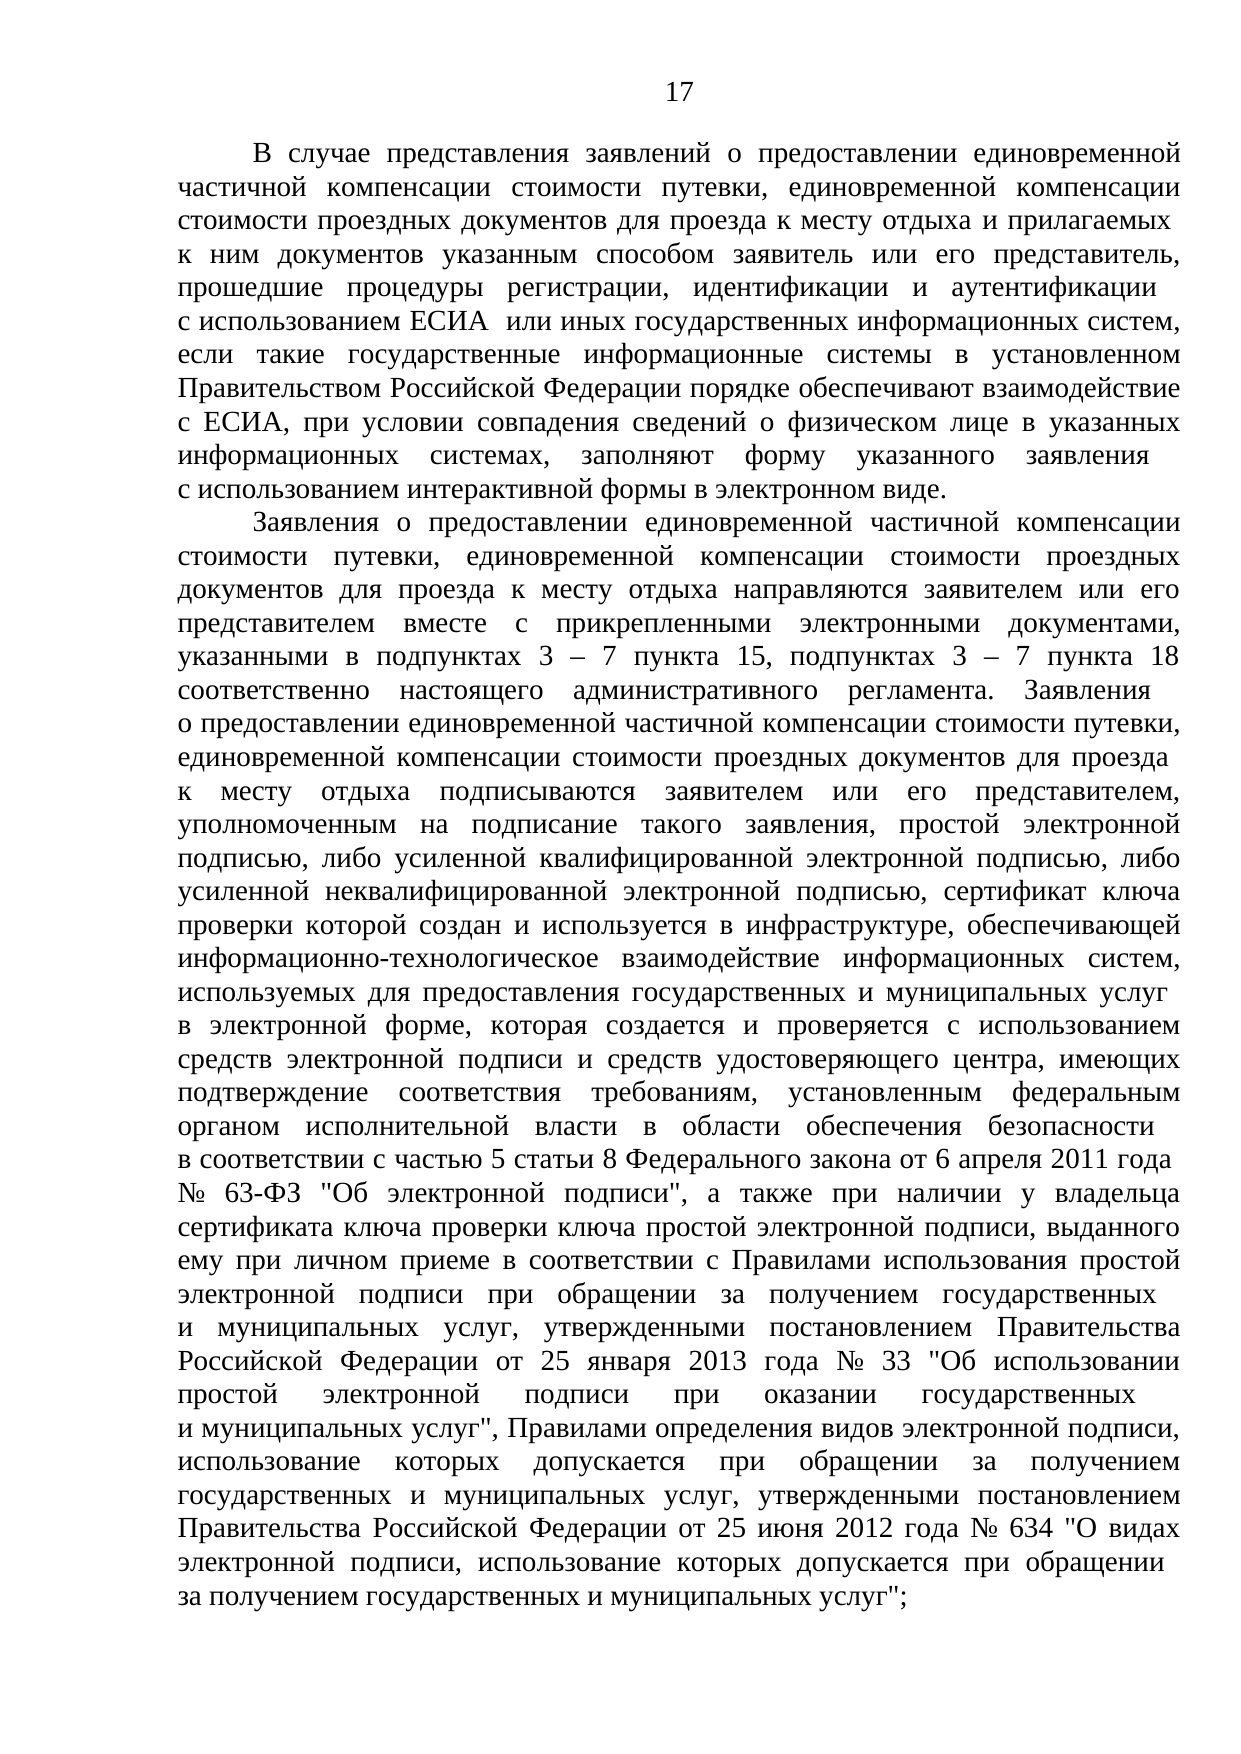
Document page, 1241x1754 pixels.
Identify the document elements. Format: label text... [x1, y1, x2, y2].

text Заявления о предоставлении единовременной частичной компенсации стоимости путевки, единовременной компенсации стоимости проездных документов для проезда к месту отдыха направляются заявителем или его представителем вместе с прикрепленными электронными документами, указанными в подпунктах 3 – 7 пункта 15, подпунктах 3 – 7 пункта 18 соответственно настоящего административного регламента. Заявления о предоставлении единовременной частичной компенсации стоимости путевки, единовременной компенсации стоимости проездных документов для проезда к месту отдыха подписываются заявителем или его представителем, уполномоченным на подписание такого заявления, простой электронной подписью, либо усиленной квалифицированной электронной подписью, либо усиленной неквалифицированной электронной подписью, сертификат ключа проверки которой создан и используется в инфраструктуре, обеспечивающей информационно-технологическое взаимодействие информационных систем, используемых для предоставления государственных и муниципальных услуг в электронной форме, которая создается и проверяется с использованием средств электронной подписи и средств удостоверяющего центра, имеющих подтверждение соответствия требованиям, установленным федеральным органом исполнительной власти в области обеспечения безопасности в соответствии с частью 5 статьи 8 Федерального закона от 6 апреля 2011 года № 63-ФЗ "Об электронной подписи", а также при наличии у владельца сертификата ключа проверки ключа простой электронной подписи, выданного ему при личном приеме в соответствии с Правилами использования простой электронной подписи при обращении за получением государственных и муниципальных услуг, утвержденными постановлением Правительства Российской Федерации от 25 января 2013 года № 33 "Об использовании простой электронной подписи при оказании государственных и муниципальных услуг", Правилами определения видов электронной подписи, использование которых допускается при обращении за получением государственных и муниципальных услуг, утвержденными постановлением Правительства Российской Федерации от 25 июня 2012 года № 634 "О видах электронной подписи, использование которых допускается при обращении за получением государственных и муниципальных услуг"; [177, 504, 1181, 1611]
text В случае представления заявлений о предоставлении единовременной частичной компенсации стоимости путевки, единовременной компенсации стоимости проездных документов для проезда к месту отдыха и прилагаемых к ним документов указанным способом заявитель или его представитель, прошедшие процедуры регистрации, идентификации и аутентификации с использованием ЕСИА или иных государственных информационных систем, если такие государственные информационные системы в установленном Правительством Российской Федерации порядке обеспечивают взаимодействие с ЕСИА, при условии совпадения сведений о физическом лице в указанных информационных системах, заполняют форму указанного заявления с использованием интерактивной формы в электронном виде. [177, 135, 1181, 504]
